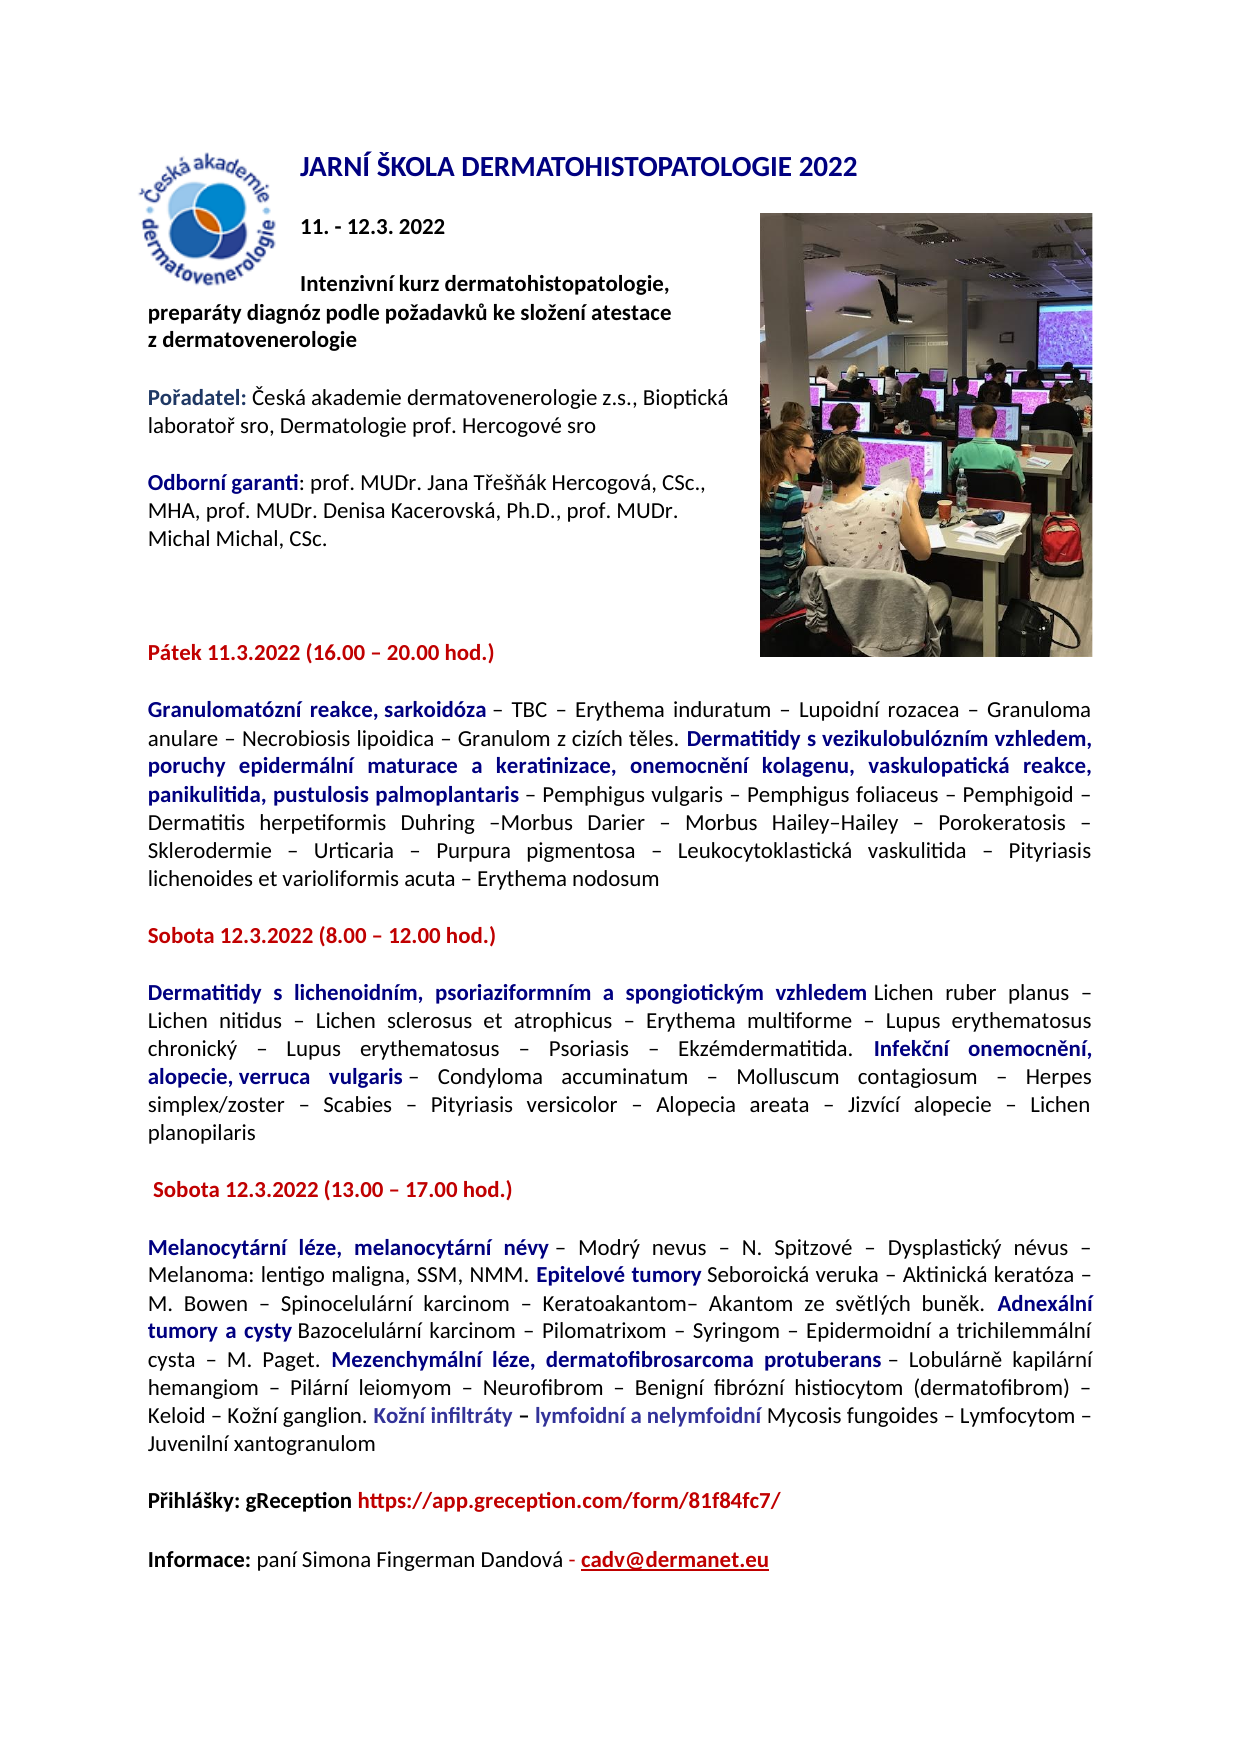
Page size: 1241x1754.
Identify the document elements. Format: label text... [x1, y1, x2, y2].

text Sobota 12.3.2022 (8.00 – 12.00 hod.) [148, 921, 1093, 949]
text Přihlášky: gReception https://app.greception.com/form/81f84fc7/ [148, 1486, 1093, 1514]
picture [132, 147, 282, 293]
text Pátek 11.3.2022 (16.00 – 20.00 hod.) [148, 638, 1093, 666]
text Intenzivní kurz dermatohistopatologie, preparáty diagnóz podle požadavků ke složení atestace z dermatovenerologie [148, 269, 760, 354]
picture [760, 213, 1093, 657]
text Dermatitidy s lichenoidním, psoriaziformním a spongiotickým vzhledem Lichen ruber planus – Lichen nitidus – Lichen sclerosus et atrophicus – Erythema multiforme – Lupus erythematosus chronický – Lupus erythematosus – Psoriasis – Ekzémdermatitida. Infekční onemocnění, alopecie, verruca vulgaris – Condyloma accuminatum – Molluscum contagiosum – Herpes simplex/zoster – Scabies – Pityriasis versicolor – Alopecia areata – Jizvící alopecie – Lichen planopilaris [148, 978, 1093, 1146]
text Granulomatózní reakce, sarkoidóza – TBC – Erythema induratum – Lupoidní rozacea – Granuloma anulare – Necrobiosis lipoidica – Granulom z cizích těles. Dermatitidy s vezikulobulózním vzhledem, poruchy epidermální maturace a keratinizace, onemocnění kolagenu, vaskulopatická reakce, panikulitida, pustulosis palmoplantaris – Pemphigus vulgaris – Pemphigus foliaceus – Pemphigoid – Dermatitis herpetiformis Duhring –Morbus Darier – Morbus Hailey–Hailey – Porokeratosis – Sklerodermie – Urticaria – Purpura pigmentosa – Leukocytoklastická vaskulitida – Pityriasis lichenoides et varioliformis acuta – Erythema nodosum [148, 696, 1093, 892]
text Pořadatel: Česká akademie dermatovenerologie z.s., Bioptická laboratoř sro, Dermatologie prof. Hercogové sro [148, 383, 760, 439]
text JARNÍ ŠKOLA DERMATOHISTOPATOLOGIE 2022 [282, 148, 1093, 183]
text Informace: paní Simona Fingerman Dandová - cadv@dermanet.eu [148, 1545, 1093, 1573]
text Sobota 12.3.2022 (13.00 – 17.00 hod.) [148, 1175, 1093, 1203]
text 11. - 12.3. 2022 [282, 212, 1093, 240]
text Odborní garanti: prof. MUDr. Jana Třešňák Hercogová, CSc., MHA, prof. MUDr. Denisa Kacerovská, Ph.D., prof. MUDr. Michal Michal, CSc. [148, 468, 760, 552]
text Melanocytární léze, melanocytární névy – Modrý nevus – N. Spitzové – Dysplastický névus – Melanoma: lentigo maligna, SSM, NMM. Epitelové tumory Seboroická veruka – Aktinická keratóza – M. Bowen – Spinocelulární karcinom – Keratoakantom– Akantom ze světlých buněk. Adnexální tumory a cysty Bazocelulární karcinom – Pilomatrixom – Syringom – Epidermoidní a trichilemmální cysta – M. Paget. Mezenchymální léze, dermatofibrosarcoma protuberans – Lobulárně kapilární hemangiom – Pilární leiomyom – Neurofibrom – Benigní fibrózní histiocytom (dermatofibrom) – Keloid – Kožní ganglion. Kožní infiltráty – lymfoidní a nelymfoidní Mycosis fungoides – Lymfocytom – Juvenilní xantogranulom [148, 1233, 1093, 1457]
